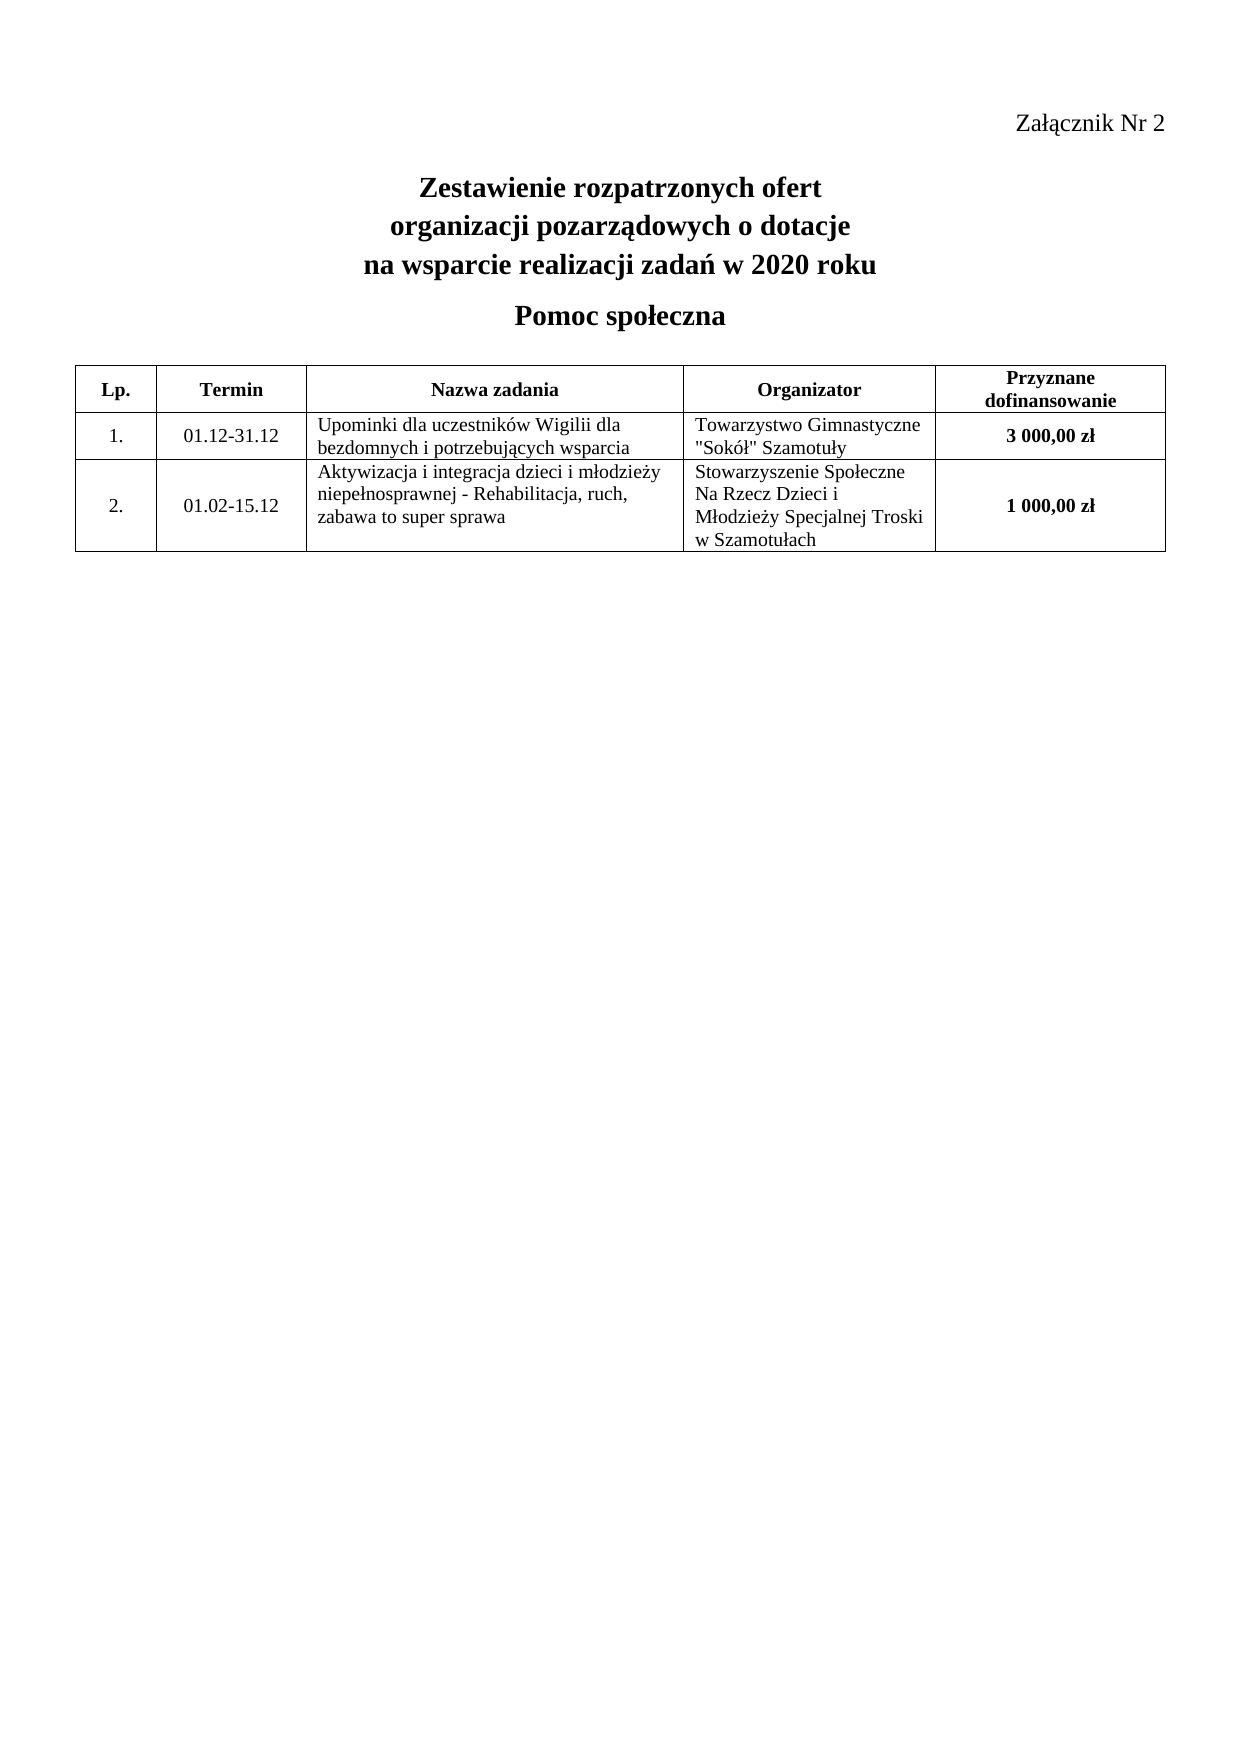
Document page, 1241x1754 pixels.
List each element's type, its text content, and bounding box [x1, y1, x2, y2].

table_header Lp. [76, 366, 156, 412]
table_cell 1 000,00 zł [936, 460, 1165, 551]
table_cell 01.02-15.12 [157, 460, 306, 551]
table_cell Stowarzyszenie Społeczne Na Rzecz Dzieci i Młodzieży Specjalnej Troski w Szamotułach [684, 460, 935, 551]
text Pomoc społeczna [75, 298, 1165, 331]
table_header Nazwa zadania [307, 366, 683, 412]
table_header Termin [157, 366, 306, 412]
table_cell 1. [76, 413, 156, 458]
text Zestawienie rozpatrzonych ofert [75, 170, 1165, 203]
table_cell Upominki dla uczestników Wigilii dla bezdomnych i potrzebujących wsparcia [307, 413, 683, 458]
table_cell 2. [76, 460, 156, 551]
text organizacji pozarządowych o dotacje [75, 208, 1165, 242]
table_cell 3 000,00 zł [936, 413, 1165, 458]
table_cell Towarzystwo Gimnastyczne "Sokół" Szamotuły [684, 413, 935, 458]
table_header Przyznane dofinansowanie [936, 366, 1165, 412]
text Załącznik Nr 2 [75, 108, 1165, 137]
table_cell 01.12-31.12 [157, 413, 306, 458]
table_header Organizator [684, 366, 935, 412]
table_cell Aktywizacja i integracja dzieci i młodzieży niepełnosprawnej - Rehabilitacja, ruch, zabawa to super sprawa [307, 460, 683, 551]
text na wsparcie realizacji zadań w 2020 roku [75, 247, 1165, 280]
